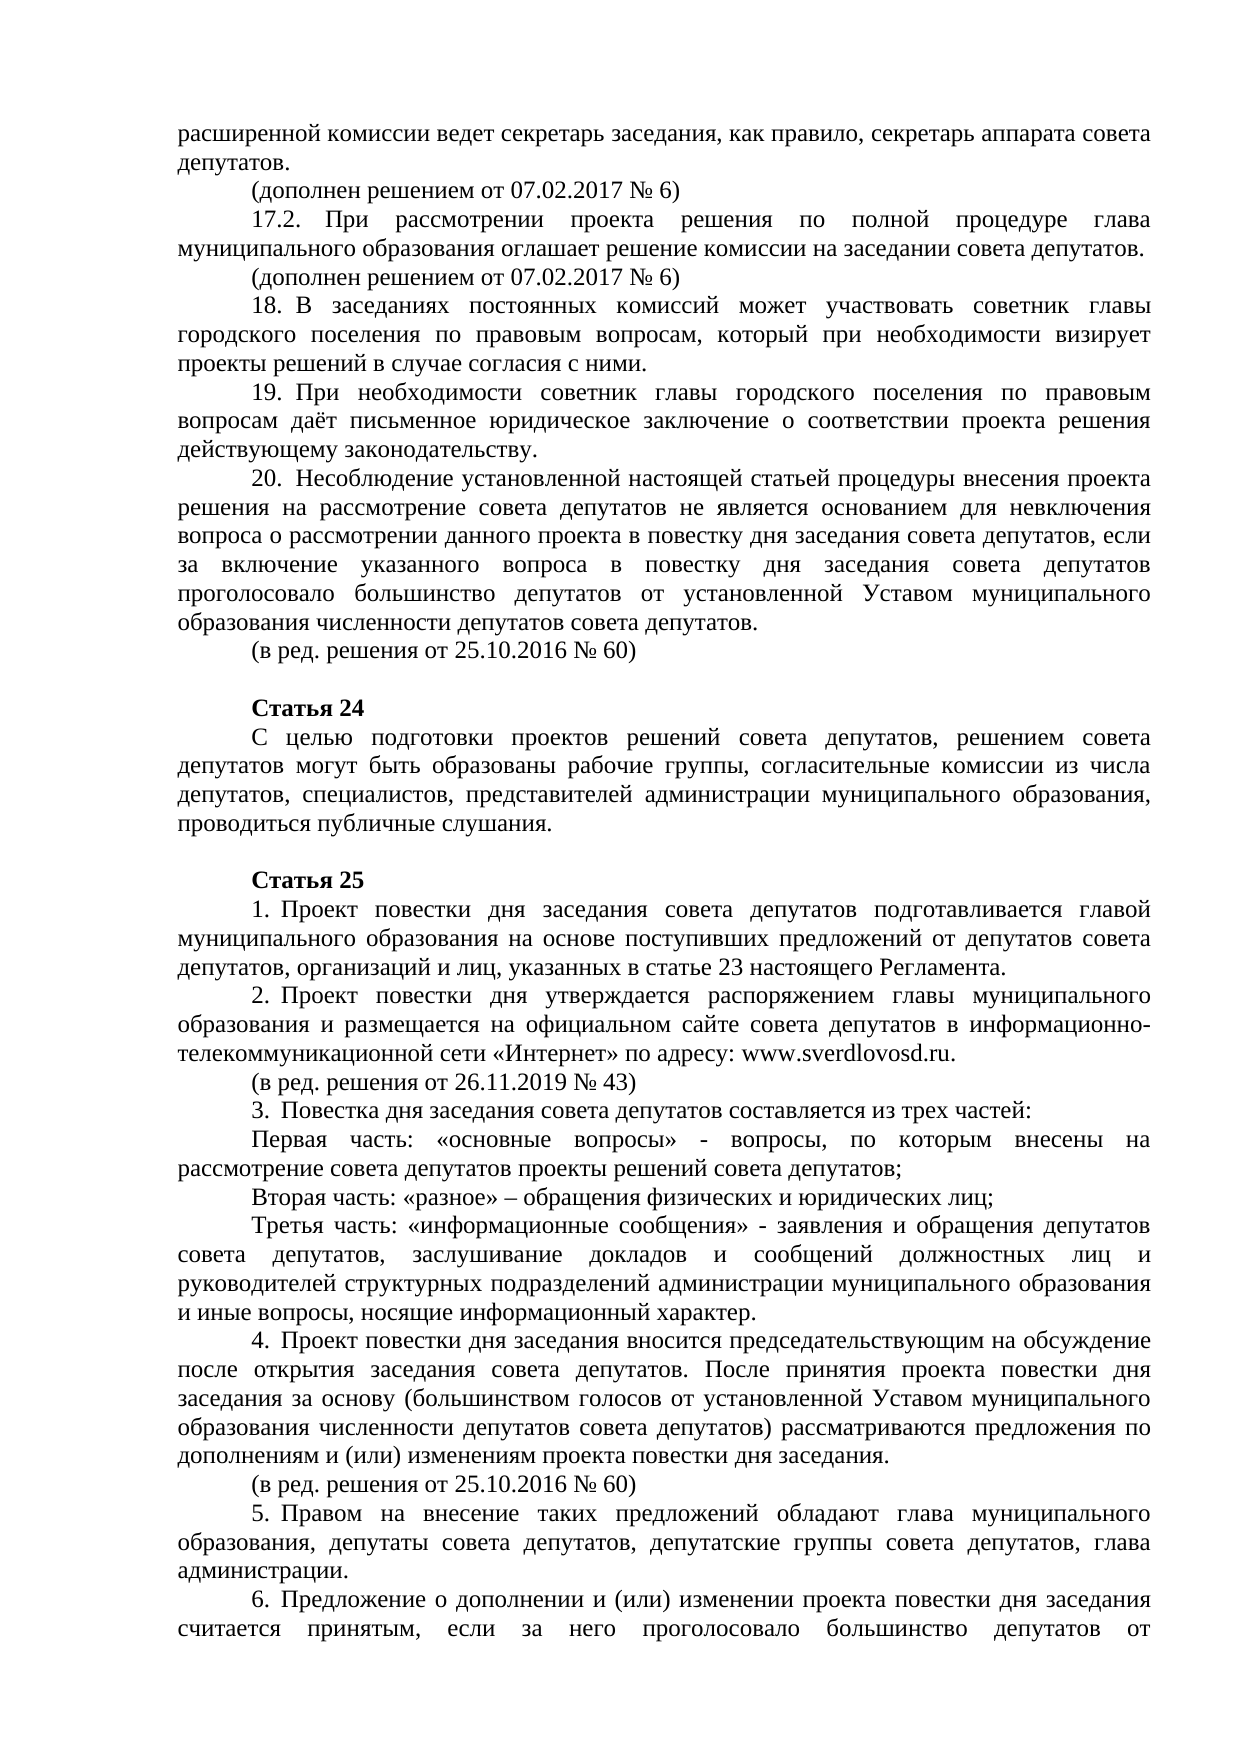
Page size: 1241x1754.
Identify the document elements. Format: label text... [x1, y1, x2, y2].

text Статья 25 [251, 866, 1152, 894]
list Повестка дня заседания совета депутатов составляется из трех частей: [177, 1096, 1152, 1124]
list Несоблюдение установленной настоящей статьей процедуры внесения проекта решения на рассмотрение совета депутатов не является основанием для невключения вопроса о рассмотрении данного проекта в повестку дня заседания совета депутатов, если за включение указанного вопроса в повестку дня заседания совета депутатов проголосовало большинство депутатов от установленной Уставом муниципального образования численности депутатов совета депутатов. [177, 463, 1152, 636]
list В заседаниях постоянных комиссий может участвовать советник главы городского поселения по правовым вопросам, который при необходимости визирует проекты решений в случае согласия с ними. [177, 291, 1152, 377]
text Статья 24 [177, 693, 1152, 722]
list При рассмотрении проекта решения по полной процедуре глава муниципального образования оглашает решение комиссии на заседании совета депутатов. [177, 204, 1152, 262]
list При необходимости советник главы городского поселения по правовым вопросам даёт письменное юридическое заключение о соответствии проекта решения действующему законодательству. [177, 377, 1152, 463]
text Первая часть: «основные вопросы» - вопросы, по которым внесены на рассмотрение совета депутатов проекты решений совета депутатов; [177, 1124, 1152, 1182]
text Вторая часть: «разное» – обращения физических и юридических лиц; [177, 1182, 1152, 1211]
list Проект повестки дня заседания вносится председательствующим на обсуждение после открытия заседания совета депутатов. После принятия проекта повестки дня заседания за основу (большинством голосов от установленной Уставом муниципального образования численности депутатов совета депутатов) рассматриваются предложения по дополнениям и (или) изменениям проекта повестки дня заседания. [177, 1326, 1152, 1469]
text (в ред. решения от 26.11.2019 № 43) [251, 1067, 1152, 1096]
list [177, 1584, 1152, 1642]
list Проект повестки дня заседания совета депутатов подготавливается главой муниципального образования на основе поступивших предложений от депутатов совета депутатов, организаций и лиц, указанных в статье 23 настоящего Регламента. [177, 894, 1152, 981]
list (дополнен решением от 07.02.2017 № 6) [177, 176, 1152, 204]
text (в ред. решения от 25.10.2016 № 60) [251, 1469, 1152, 1498]
text С целью подготовки проектов решений совета депутатов, решением совета депутатов могут быть образованы рабочие группы, согласительные комиссии из числа депутатов, специалистов, представителей администрации муниципального образования, проводиться публичные слушания. [177, 722, 1152, 837]
list Проект повестки дня утверждается распоряжением главы муниципального образования и размещается на официальном сайте совета депутатов в информационно-телекоммуникационной сети «Интернет» по адресу: www.sverdlovosd.ru. [177, 981, 1152, 1067]
text Третья часть: «информационные сообщения» - заявления и обращения депутатов совета депутатов, заслушивание докладов и сообщений должностных лиц и руководителей структурных подразделений администрации муниципального образования и иные вопросы, носящие информационный характер. [177, 1211, 1152, 1326]
list (в ред. решения от 25.10.2016 № 60) [251, 636, 1152, 664]
list Правом на внесение таких предложений обладают глава муниципального образования, депутаты совета депутатов, депутатские группы совета депутатов, глава администрации. [177, 1498, 1152, 1584]
list (дополнен решением от 07.02.2017 № 6) [177, 262, 1152, 291]
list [177, 118, 1152, 176]
